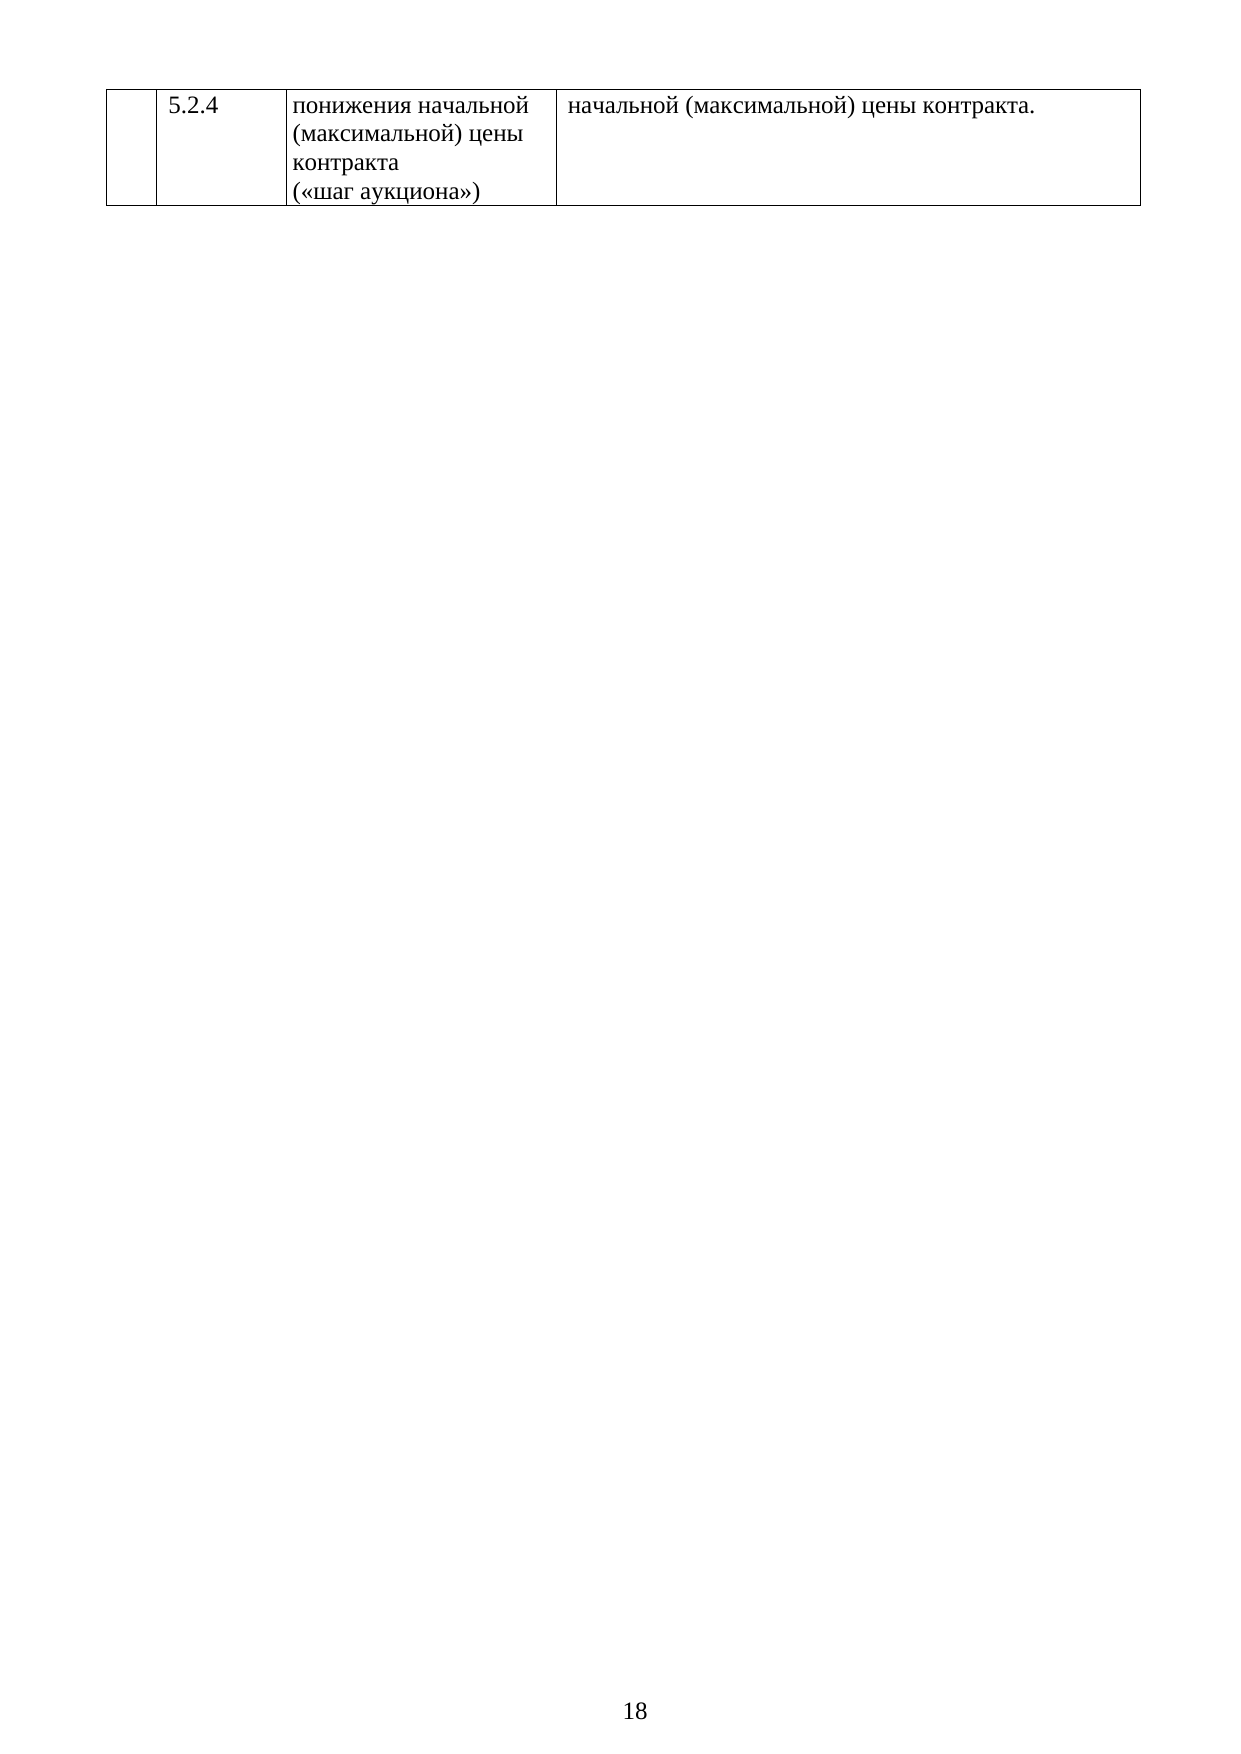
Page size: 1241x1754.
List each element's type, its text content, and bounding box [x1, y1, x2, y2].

table_cell 15 [107, 90, 156, 205]
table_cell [557, 90, 1140, 205]
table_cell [287, 90, 556, 205]
table_cell Пункт 5.2.4 [157, 90, 286, 205]
